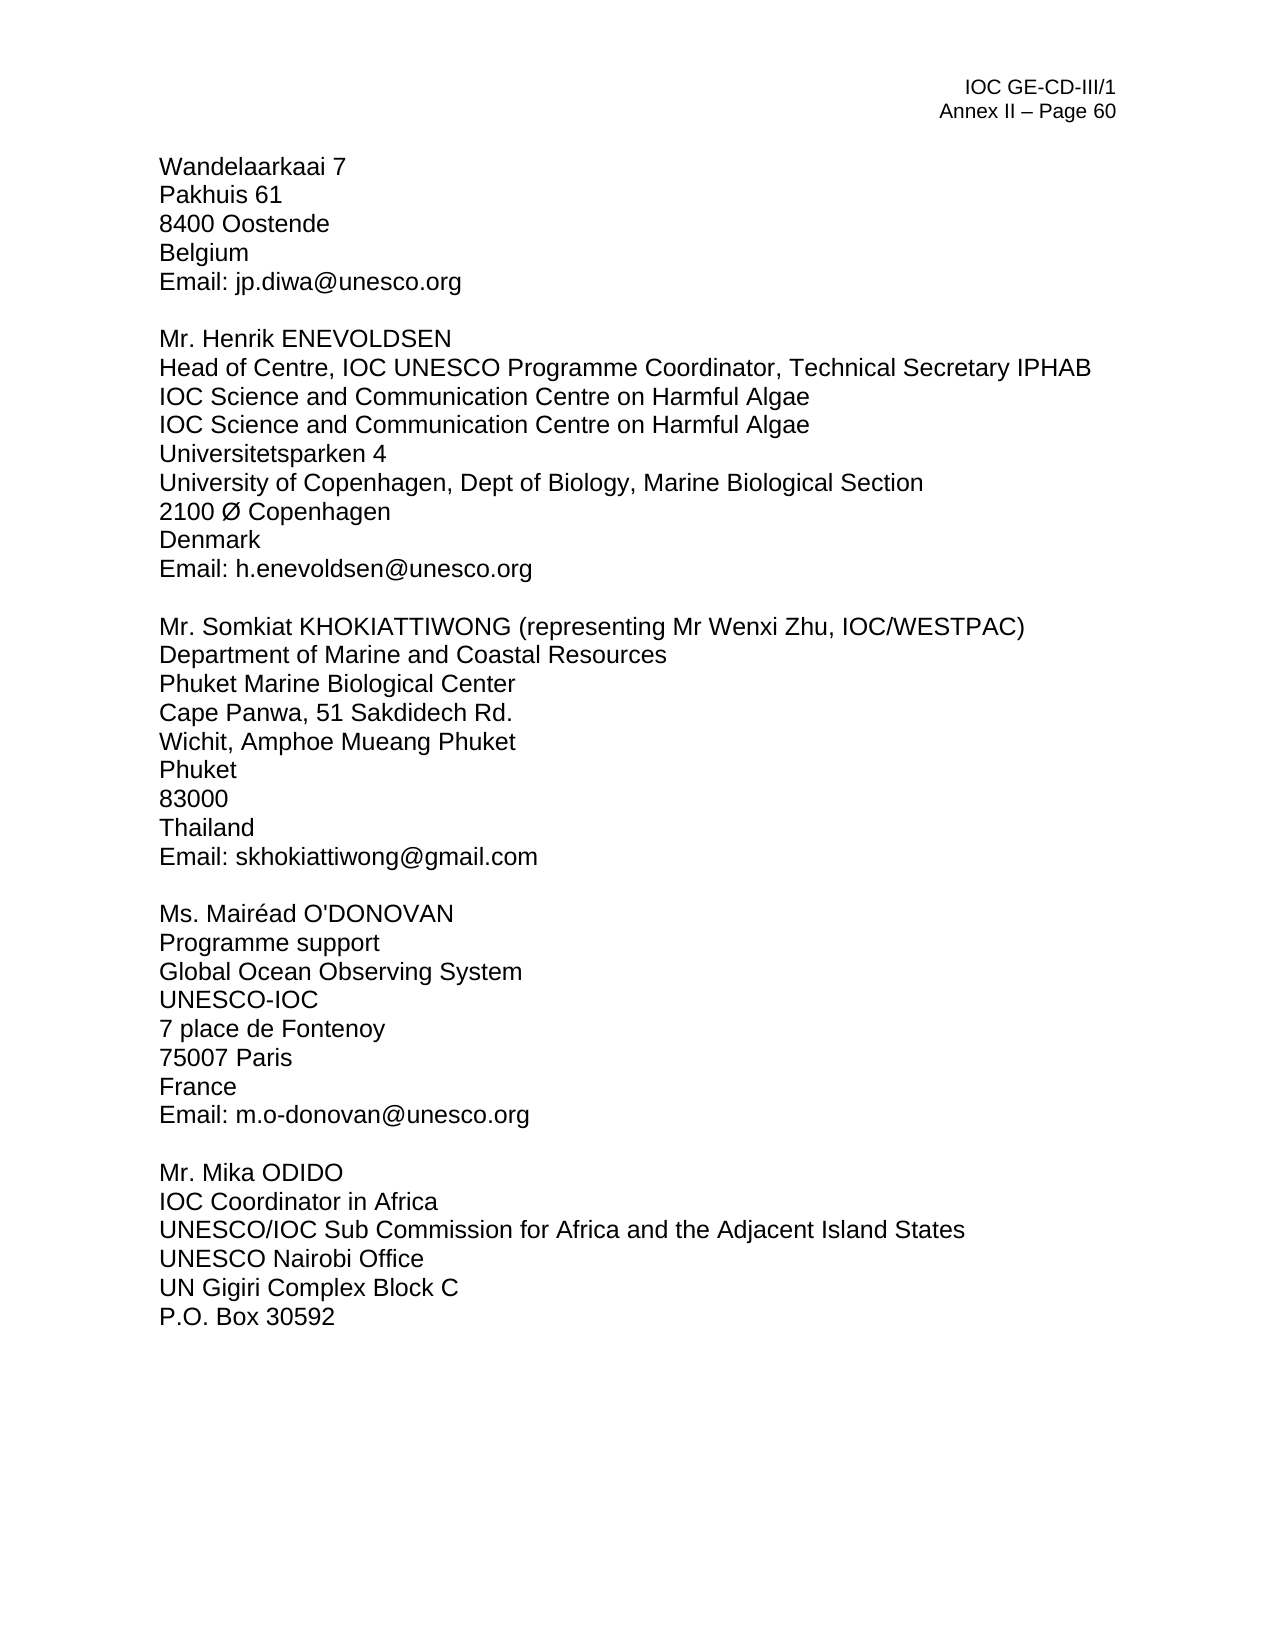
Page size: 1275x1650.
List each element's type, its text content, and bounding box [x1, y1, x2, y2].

text Universitetsparken 4 University of Copenhagen, Dept of Biology, Marine Biological Section 2100 Ø Copenhagen Denmark [159, 439, 1116, 554]
text Email: m.o-donovan@unesco.org Mr. Mika ODIDO IOC Coordinator in Africa UNESCO/IOC Sub Commission for Africa and the Adjacent Island States [159, 1100, 1116, 1244]
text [159, 152, 1116, 267]
text Ms. Mairéad O'DONOVAN Programme support Global Ocean Observing System UNESCO-IOC [159, 899, 1116, 1014]
text Email: skhokiattiwong@gmail.com [159, 842, 1116, 899]
text Cape Panwa, 51 Sakdidech Rd. Wichit, Amphoe Mueang Phuket Phuket 83000 Thailand [159, 698, 1116, 842]
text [159, 1244, 1116, 1330]
text 7 place de Fontenoy 75007 Paris France [159, 1014, 1116, 1100]
text Mr. Somkiat KHOKIATTIWONG (representing Mr Wenxi Zhu, IOC/WESTPAC) Department of Marine and Coastal Resources Phuket Marine Biological Center [159, 612, 1116, 698]
text Email: jp.diwa@unesco.org Mr. Henrik ENEVOLDSEN Head of Centre, IOC UNESCO Programme Coordinator, Technical Secretary IPHAB IOC Science and Communication Centre on Harmful Algae IOC Science and Communication Centre on Harmful Algae [159, 267, 1116, 439]
text Email: h.enevoldsen@unesco.org [159, 554, 1116, 612]
